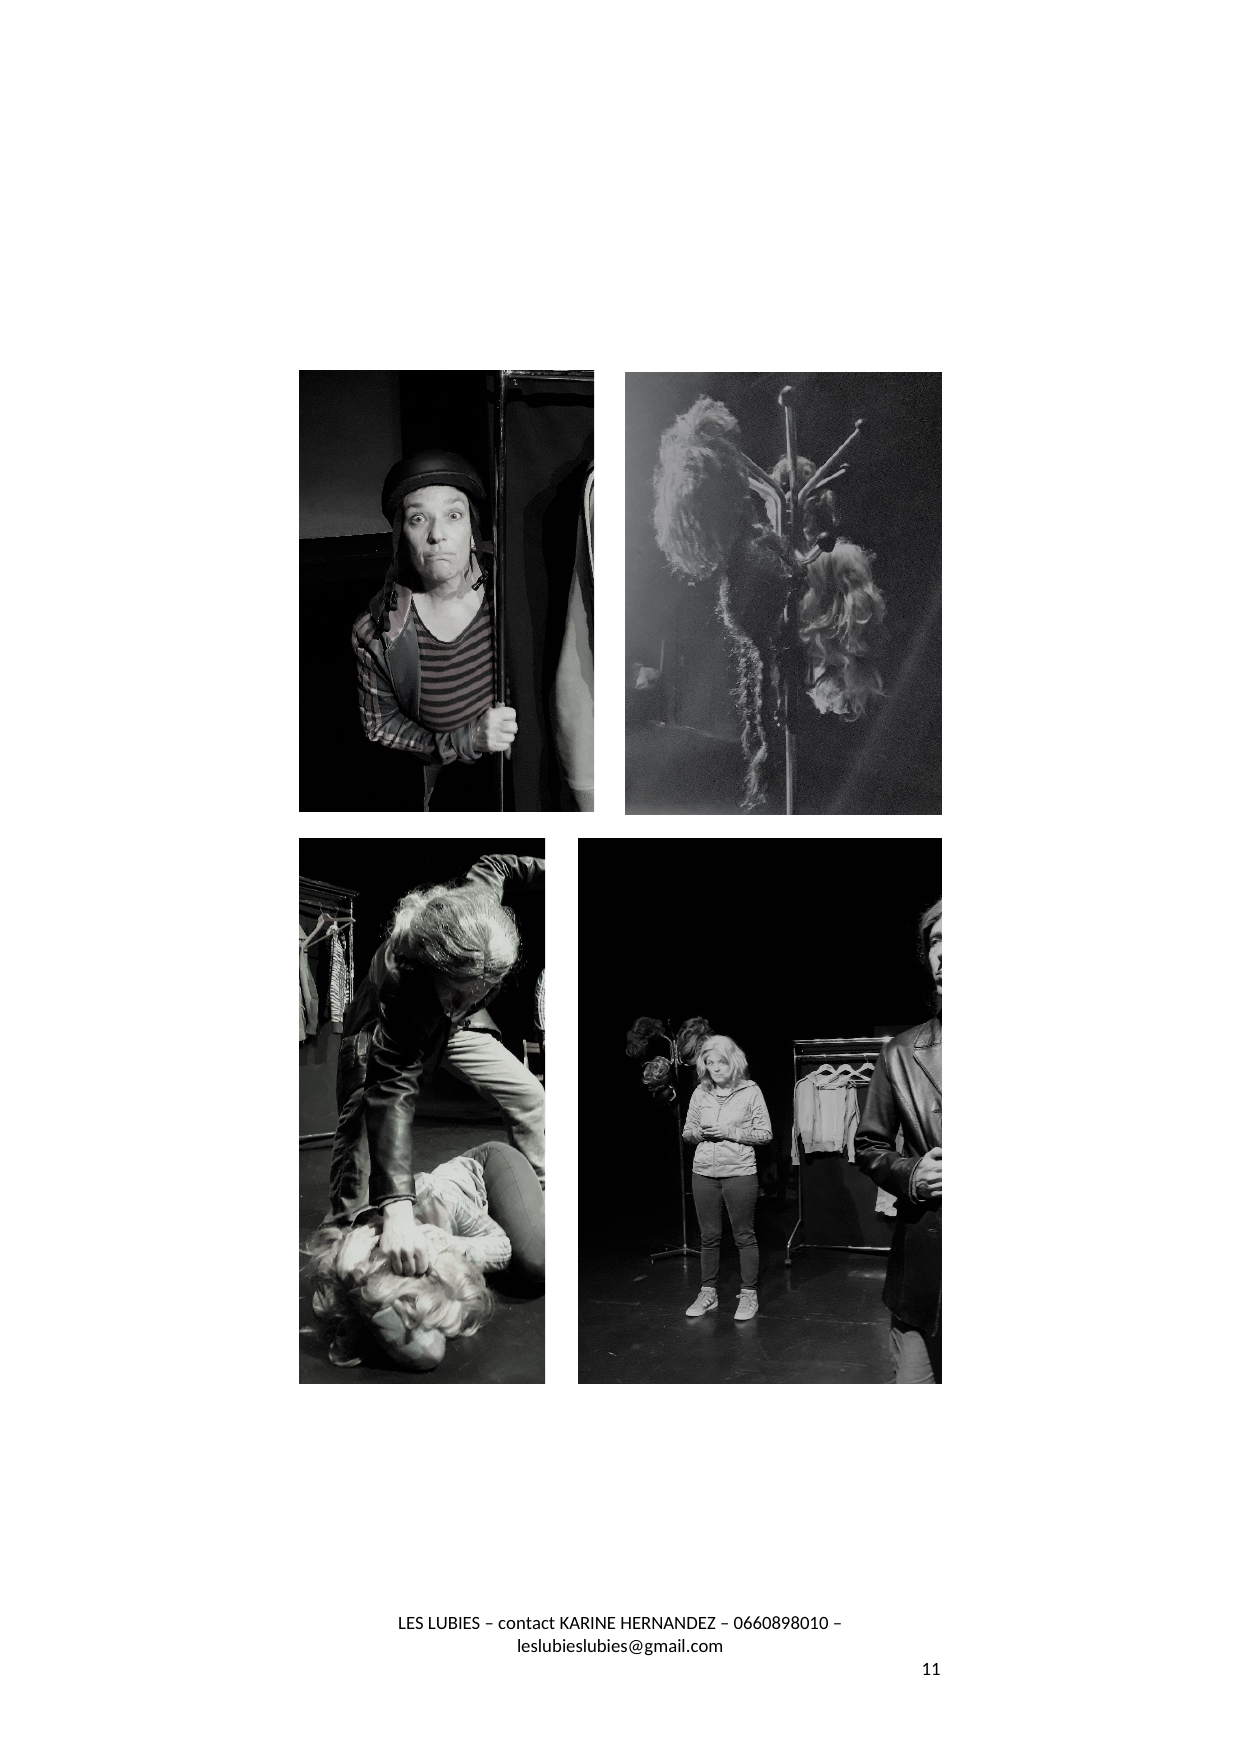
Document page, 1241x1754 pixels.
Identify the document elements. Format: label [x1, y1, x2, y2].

picture [299, 370, 595, 812]
picture [299, 838, 546, 1384]
picture [578, 838, 942, 1384]
picture [625, 372, 942, 815]
